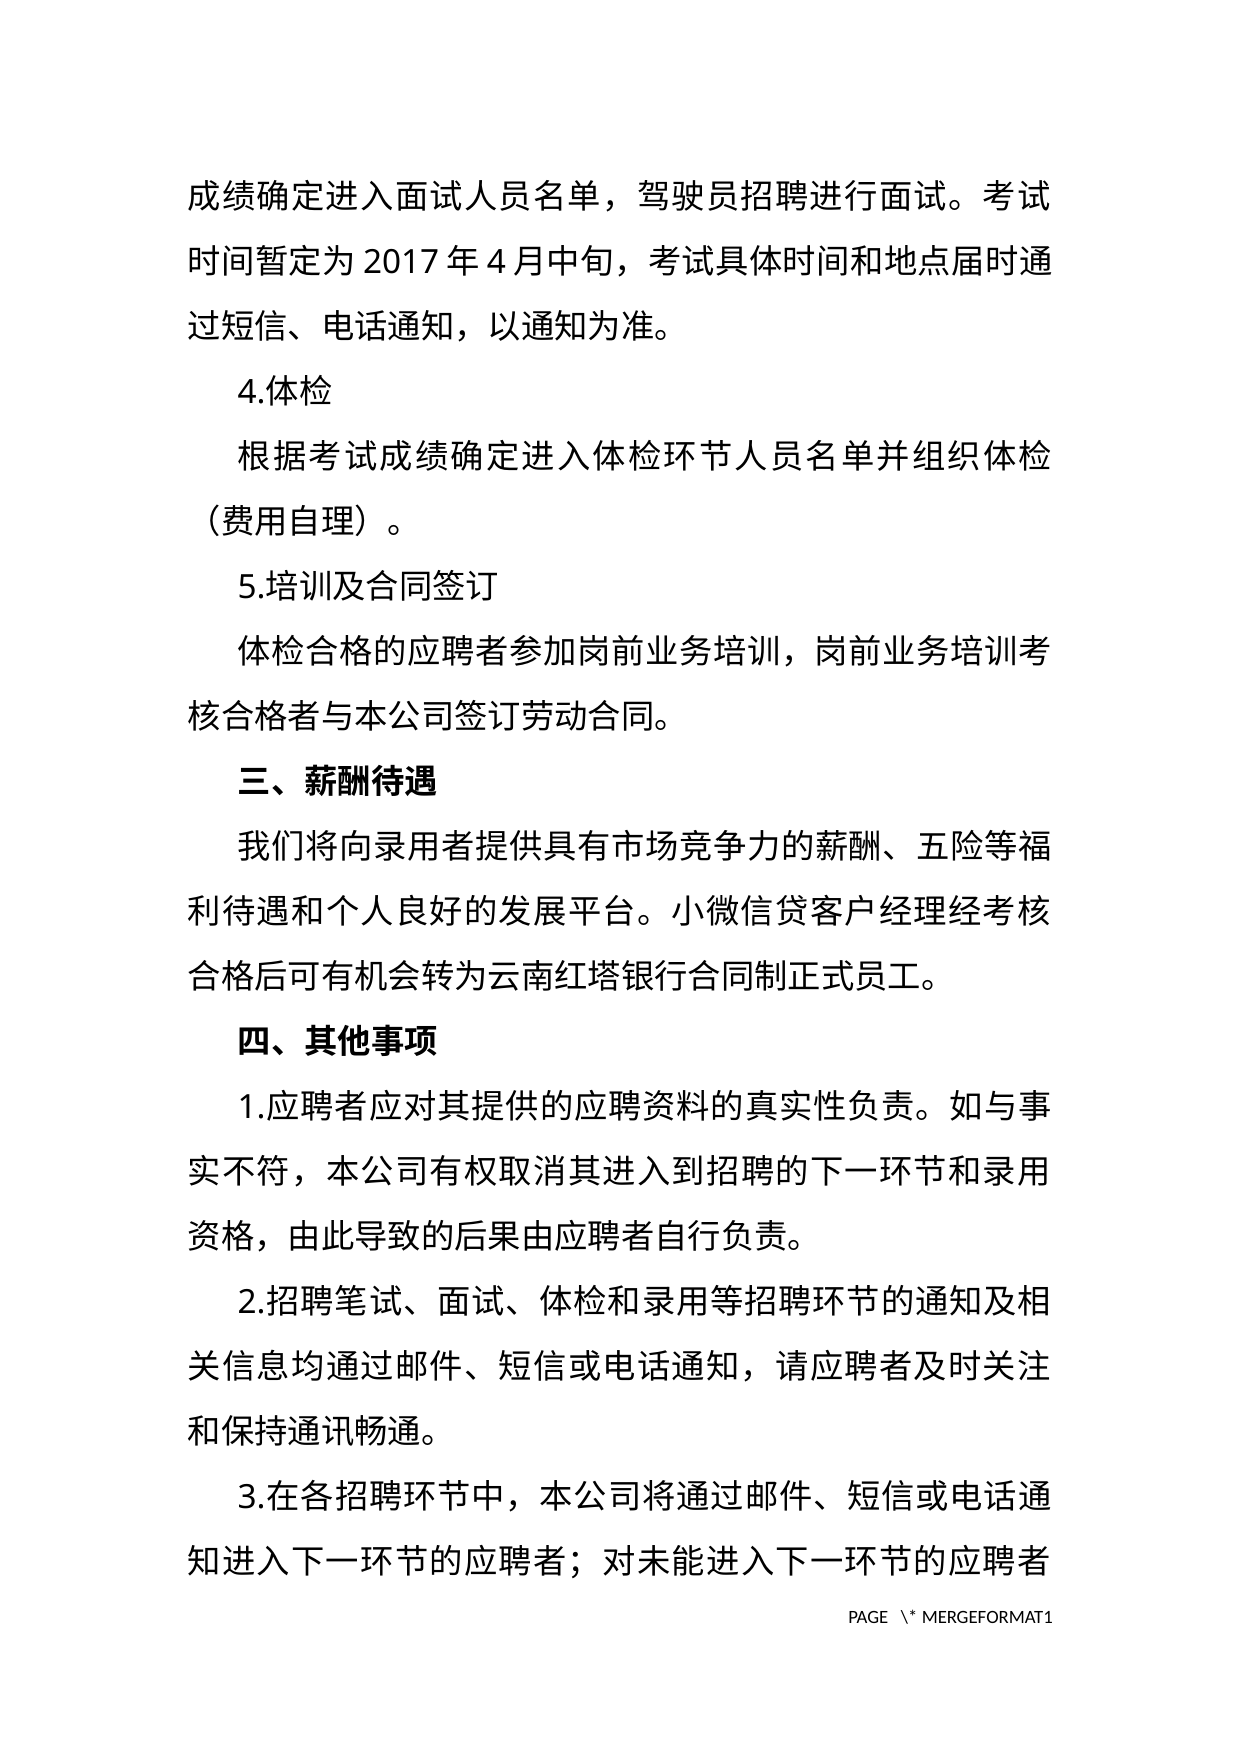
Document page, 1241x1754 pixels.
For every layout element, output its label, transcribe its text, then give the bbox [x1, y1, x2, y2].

text 5.培训及合同签订 [187, 552, 1053, 617]
text 2.招聘笔试、面试、体检和录用等招聘环节的通知及相关信息均通过邮件、短信或电话通知，请应聘者及时关注和保持通讯畅通。 [187, 1267, 1053, 1462]
text 4.体检 [187, 357, 1053, 422]
text 四、其他事项 [187, 1007, 1053, 1072]
text 我们将向录用者提供具有市场竞争力的薪酬、五险等福利待遇和个人良好的发展平台。小微信贷客户经理经考核合格后可有机会转为云南红塔银行合同制正式员工。 [187, 812, 1053, 1007]
text 三、薪酬待遇 [187, 747, 1053, 812]
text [187, 1462, 1053, 1592]
text 1.应聘者应对其提供的应聘资料的真实性负责。如与事实不符，本公司有权取消其进入到招聘的下一环节和录用资格，由此导致的后果由应聘者自行负责。 [187, 1072, 1053, 1267]
text 体检合格的应聘者参加岗前业务培训，岗前业务培训考核合格者与本公司签订劳动合同。 [187, 617, 1053, 747]
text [187, 162, 1053, 357]
text 根据考试成绩确定进入体检环节人员名单并组织体检（费用自理）。 [187, 422, 1053, 552]
